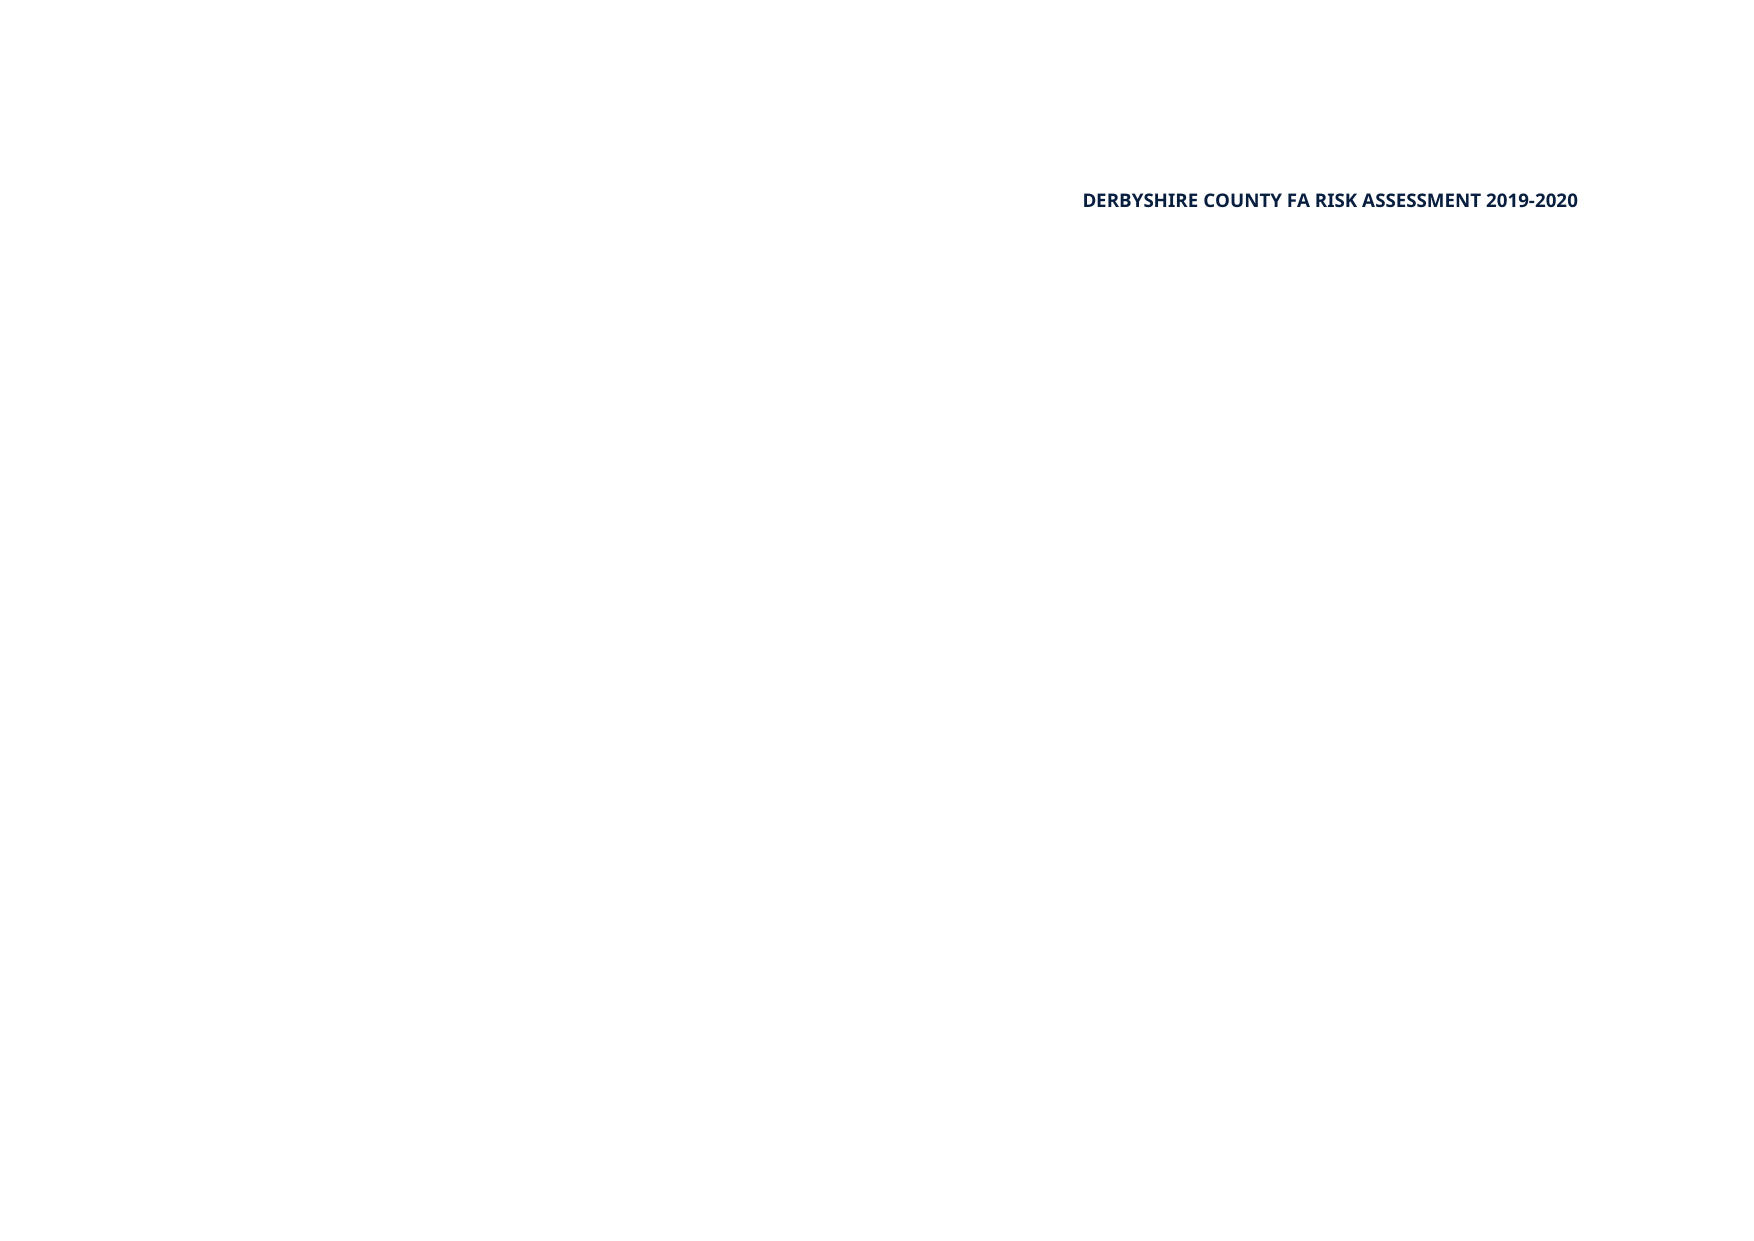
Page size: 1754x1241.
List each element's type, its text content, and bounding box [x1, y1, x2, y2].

text DERBYSHIRE COUNTY FA RISK ASSESSMENT 2019-2020 [1082, 187, 1685, 213]
